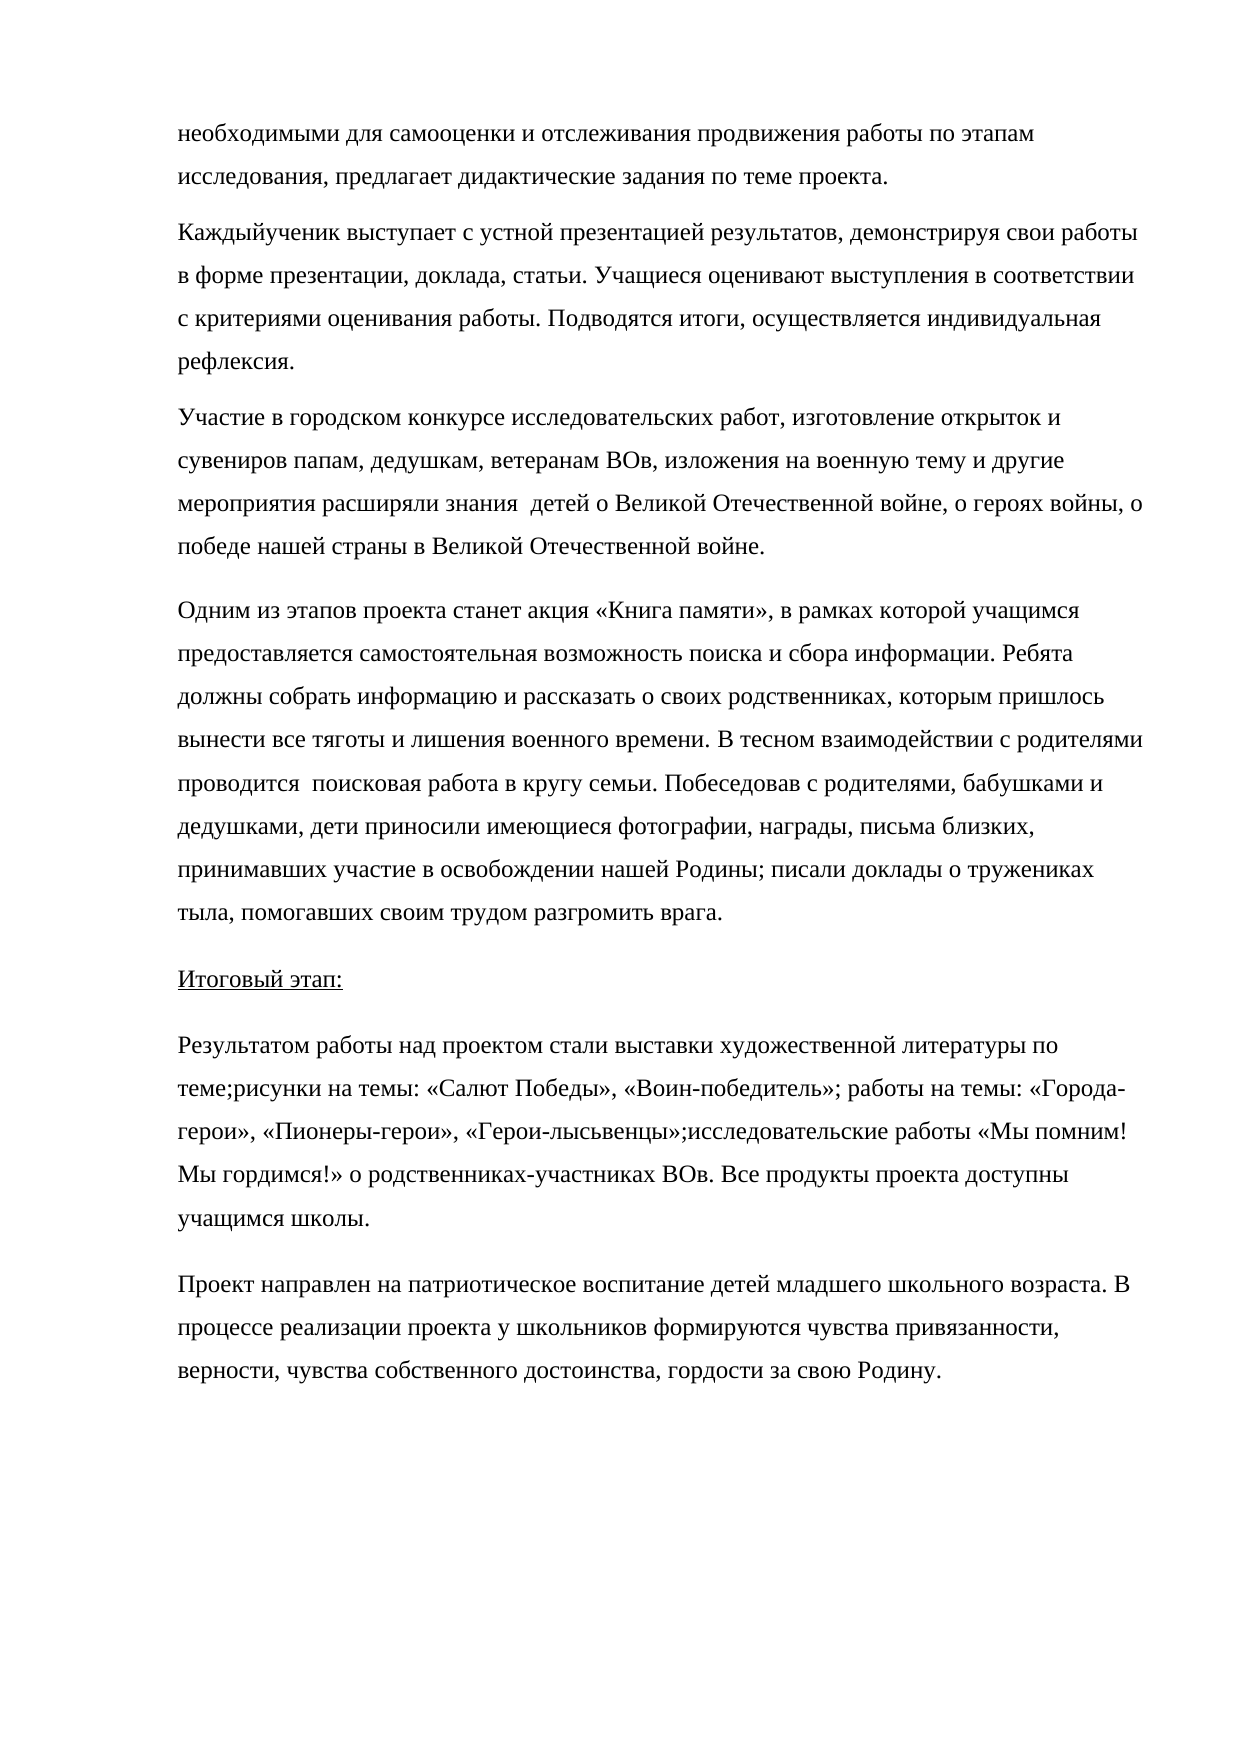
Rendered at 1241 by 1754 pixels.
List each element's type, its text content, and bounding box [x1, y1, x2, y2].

text Результатом работы над проектом стали выставки художественной литературы по теме;рисунки на темы: «Салют Победы», «Воин-победитель»; работы на темы: «Города-герои», «Пионеры-герои», «Герои-лысьвенцы»;исследовательские работы «Мы помним! Мы гордимся!» о родственниках-участниках ВОв. Все продукты проекта доступны учащимся школы. [177, 1030, 1152, 1231]
text Участие в городском конкурсе исследовательских работ, изготовление открыток и сувениров папам, дедушкам, ветеранам ВОв, изложения на военную тему и другие мероприятия расширяли знания детей о Великой Отечественной войне, о героях войны, о победе нашей страны в Великой Отечественной войне. [177, 402, 1152, 560]
text Проект направлен на патриотическое воспитание детей младшего школьного возраста. В процессе реализации проекта у школьников формируются чувства привязанности, верности, чувства собственного достоинства, гордости за свою Родину. [177, 1269, 1152, 1384]
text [177, 118, 1152, 190]
text Каждыйученик выступает с устной презентацией результатов, демонстрируя свои работы в форме презентации, доклада, статьи. Учащиеся оценивают выступления в соответствии с критериями оценивания работы. Подводятся итоги, осуществляется индивидуальная рефлексия. [177, 217, 1152, 375]
text Итоговый этап: [177, 964, 1152, 992]
text Одним из этапов проекта станет акция «Книга памяти», в рамках которой учащимся предоставляется самостоятельная возможность поиска и сбора информации. Ребята должны собрать информацию и рассказать о своих родственниках, которым пришлось вынести все тяготы и лишения военного времени. В тесном взаимодействии с родителями проводится поисковая работа в кругу семьи. Побеседовав с родителями, бабушками и дедушками, дети приносили имеющиеся фотографии, награды, письма близких, принимавших участие в освобождении нашей Родины; писали доклады о тружениках тыла, помогавших своим трудом разгромить врага. [177, 595, 1152, 926]
